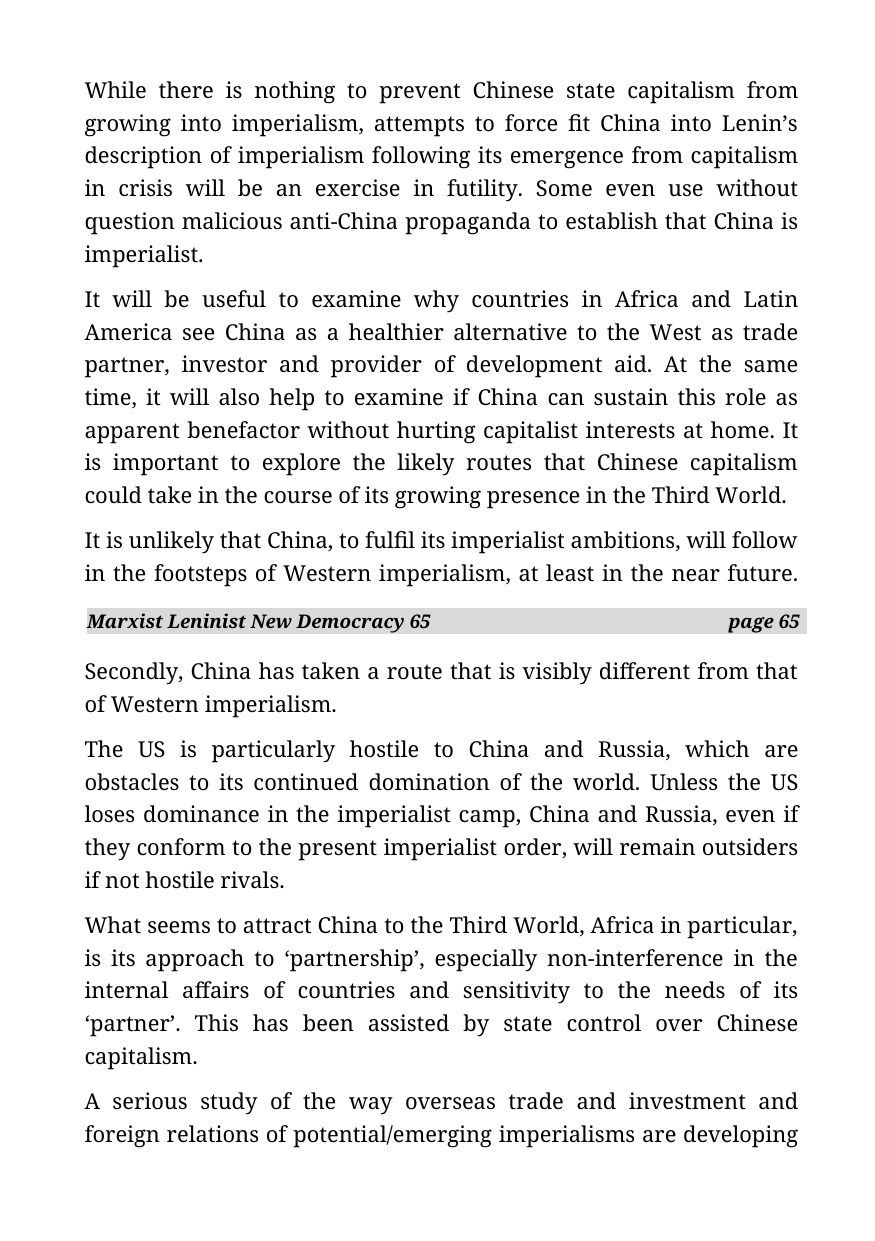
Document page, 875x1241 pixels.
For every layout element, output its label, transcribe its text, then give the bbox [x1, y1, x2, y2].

text The US is particularly hostile to China and Russia, which are obstacles to its continued domination of the world. Unless the US loses dominance in the imperialist camp, China and Russia, even if they conform to the present imperialist order, will remain outsiders if not hostile rivals. [84, 734, 799, 894]
text It will be useful to examine why countries in Africa and Latin America see China as a healthier alternative to the West as trade partner, investor and provider of development aid. At the same time, it will also help to examine if China can sustain this role as apparent benefactor without hurting capitalist interests at home. It is important to explore the likely routes that Chinese capitalism could take in the course of its growing presence in the Third World. [84, 284, 799, 510]
text It is unlikely that China, to fulfil its imperialist ambitions, will follow in the footsteps of Western imperialism, at least in the near future. Two factors militate against it. Firstly, US-led imperialism is too deeply entrenched in its ways to allow China into its camp. Secondly, China has taken a route that is visibly different from that of Western imperialism. [84, 525, 799, 595]
text While there is nothing to prevent Chinese state capitalism from growing into imperialism, attempts to force fit China into Lenin’s description of imperialism following its emergence from capitalism in crisis will be an exercise in futility. Some even use without question malicious anti-China propaganda to establish that China is imperialist. [84, 75, 799, 268]
text It is unlikely that China, to fulfil its imperialist ambitions, will follow in the footsteps of Western imperialism, at least in the near future. Two factors militate against it. Firstly, US-led imperialism is too deeply entrenched in its ways to allow China into its camp. Secondly, China has taken a route that is visibly different from that of Western imperialism. [84, 652, 799, 718]
text What seems to attract China to the Third World, Africa in particular, is its approach to ‘partnership’, especially non-interference in the internal affairs of countries and sensitivity to the needs of its ‘partner’. This has been assisted by state control over Chinese capitalism. [84, 910, 799, 1071]
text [84, 1086, 799, 1148]
